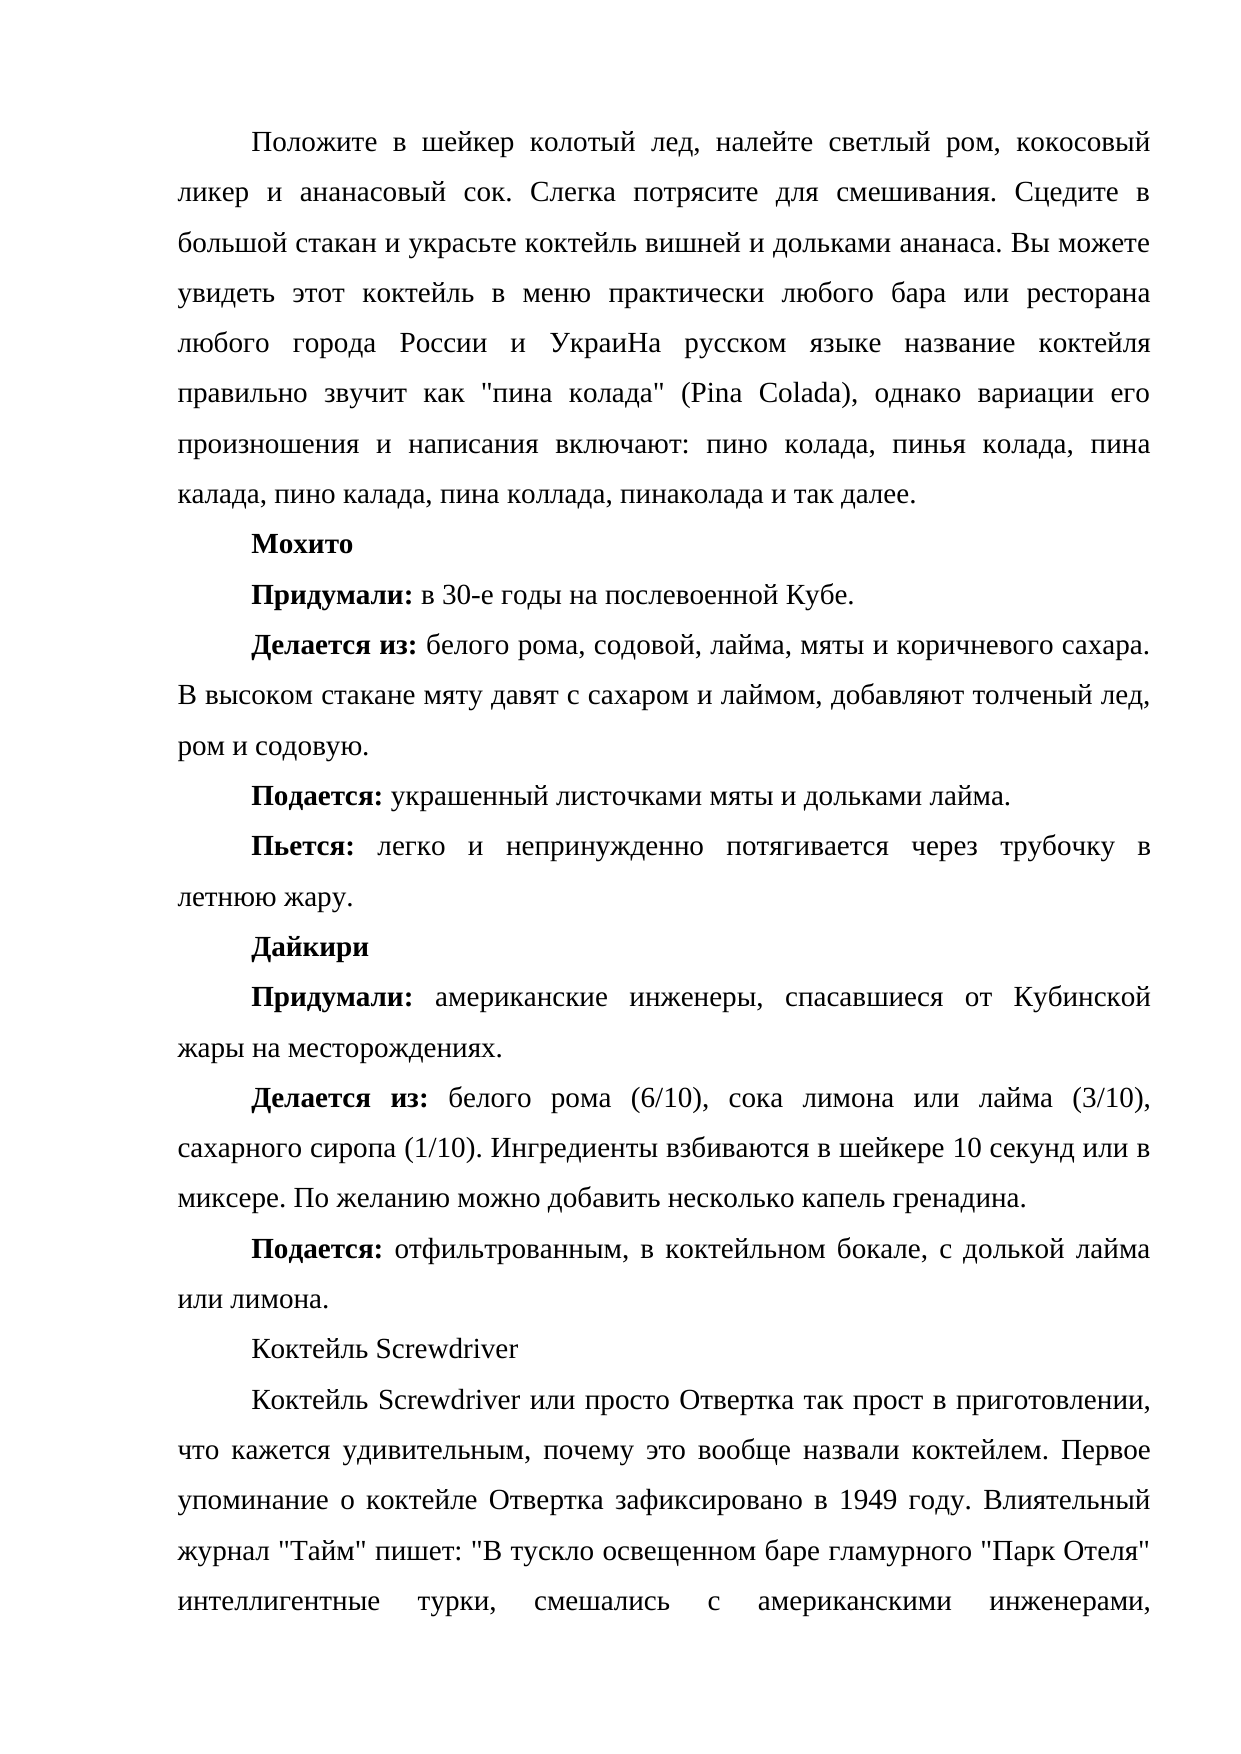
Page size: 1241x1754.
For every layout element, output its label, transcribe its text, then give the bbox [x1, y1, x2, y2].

text Подается: отфильтрованным, в коктейльном бокале, с долькой лайма или лимона. [177, 1231, 1152, 1315]
text Делается из: белого рома (6/10), сока лимона или лайма (3/10), сахарного сиропа (1/10). Ингредиенты взбиваются в шейкере 10 секунд или в миксере. По желанию можно добавить несколько капель гренадина. [177, 1080, 1152, 1214]
text Подается: украшенный листочками мяты и дольками лайма. [177, 778, 1152, 812]
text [177, 1382, 1152, 1617]
text Пьется: легко и непринужденно потягивается через трубочку в летнюю жару. [177, 828, 1152, 912]
text Дайкири [177, 929, 1152, 963]
text Мохито [177, 527, 1152, 560]
text Делается из: белого рома, содовой, лайма, мяты и коричневого сахара. В высоком стакане мяту давят с сахаром и лаймом, добавляют толченый лед, ром и содовую. [177, 627, 1152, 761]
text Положите в шейкер колотый лед, налейте светлый ром, кокосовый ликер и ананасовый сок. Слегка потрясите для смешивания. Сцедите в большой стакан и украсьте коктейль вишней и дольками ананаса. Вы можете увидеть этот коктейль в меню практически любого бара или ресторана любого города России и УкраиНа русском языке название коктейля правильно звучит как "пина колада" (Pina Colada), однако вариации его произношения и написания включают: пино колада, пинья колада, пина калада, пино калада, пина коллада, пинаколада и так далее. [177, 124, 1152, 510]
text Придумали: американские инженеры, спасавшиеся от Кубинской жары на месторождениях. [177, 979, 1152, 1063]
text Коктейль Screwdriver [177, 1332, 1152, 1365]
text Придумали: в 30-е годы на послевоенной Кубе. [177, 577, 1152, 610]
